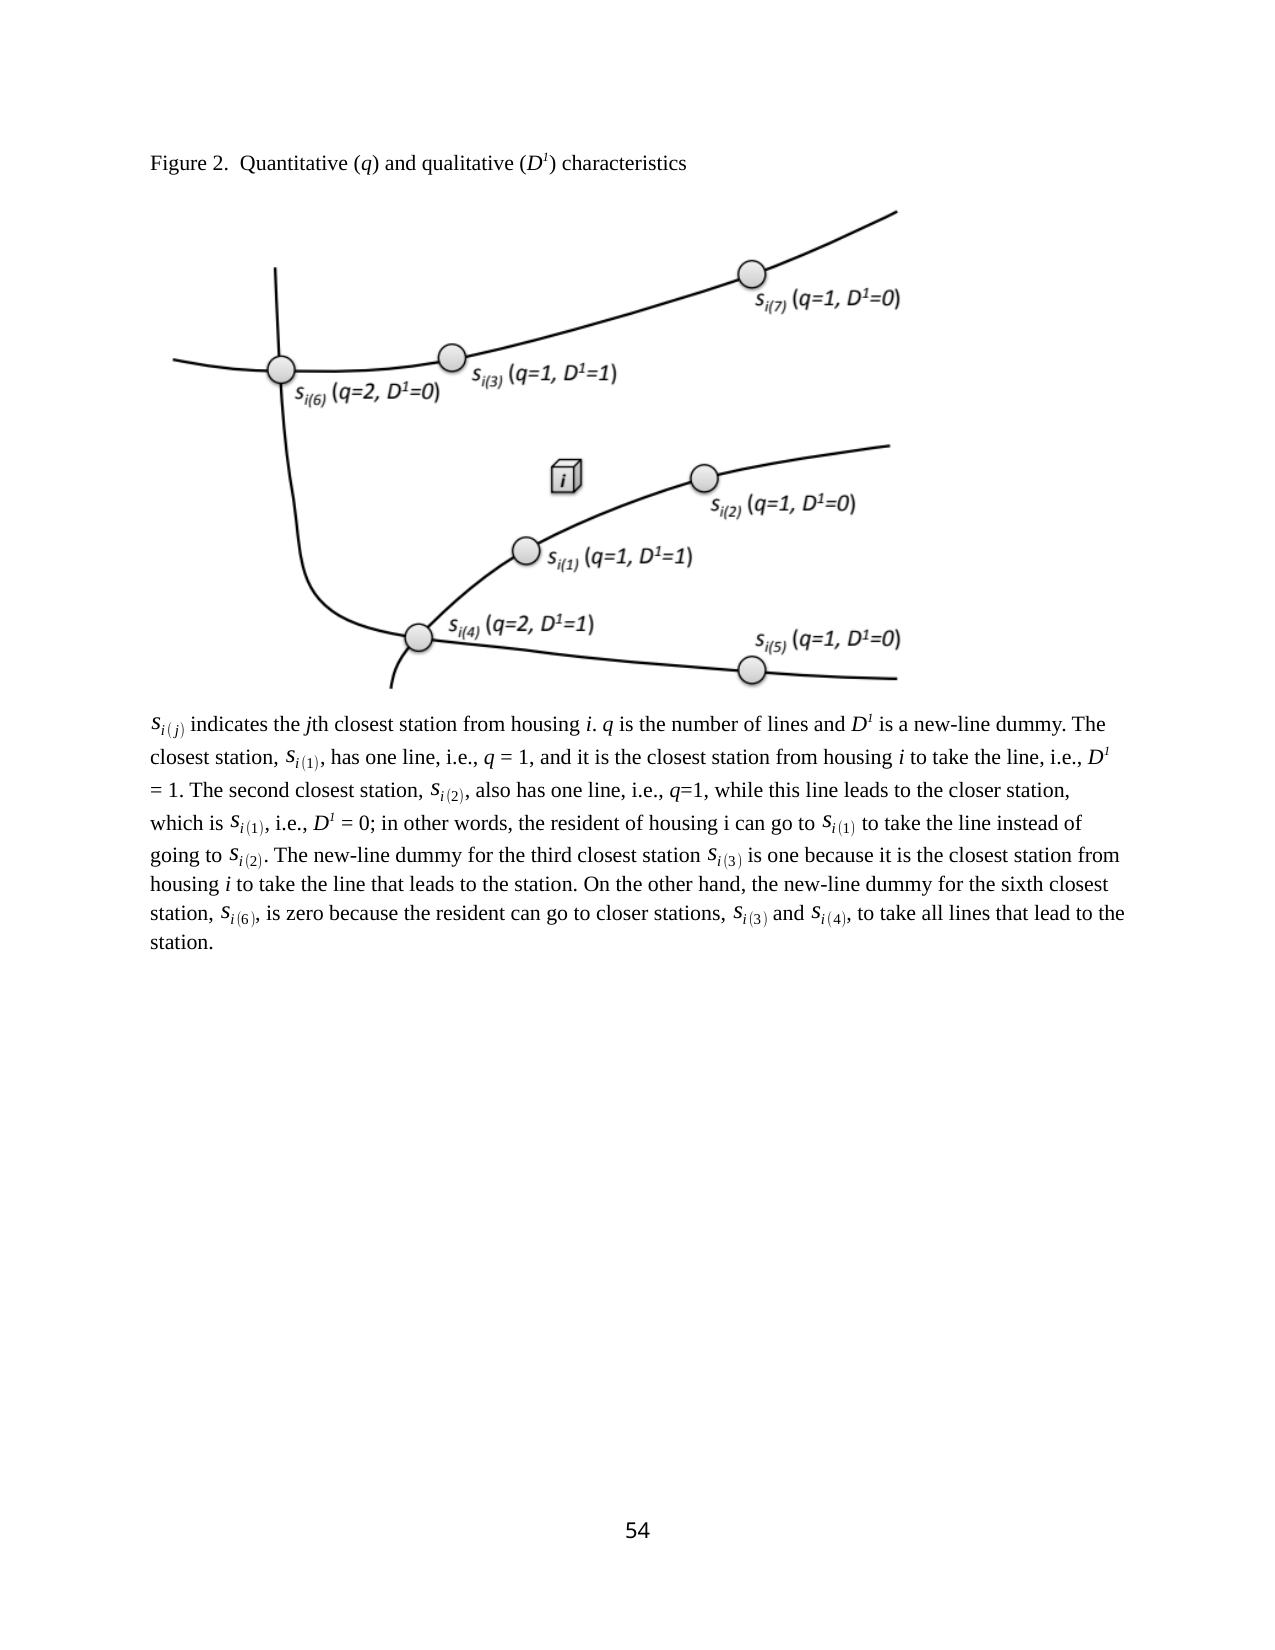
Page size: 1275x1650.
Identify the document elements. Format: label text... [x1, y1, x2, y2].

text Figure 2. Quantitative (q) and qualitative (D1) characteristics [150, 150, 1125, 175]
text indicates the jth closest station from housing i. q is the number of lines and D1 is a new-line dummy. The closest station, , has one line, i.e., q = 1, and it is the closest station from housing i to take the line, i.e., D1 = 1. The second closest station, , also has one line, i.e., q=1, while this line leads to the closer station, which is , i.e., D1 = 0; in other words, the resident of housing i can go to to take the line instead of going to . The new-line dummy for the third closest station is one because it is the closest station from housing i to take the line that leads to the station. On the other hand, the new-line dummy for the sixth closest station, , is zero because the resident can go to closer stations, and , to take all lines that lead to the station. [150, 708, 1125, 954]
